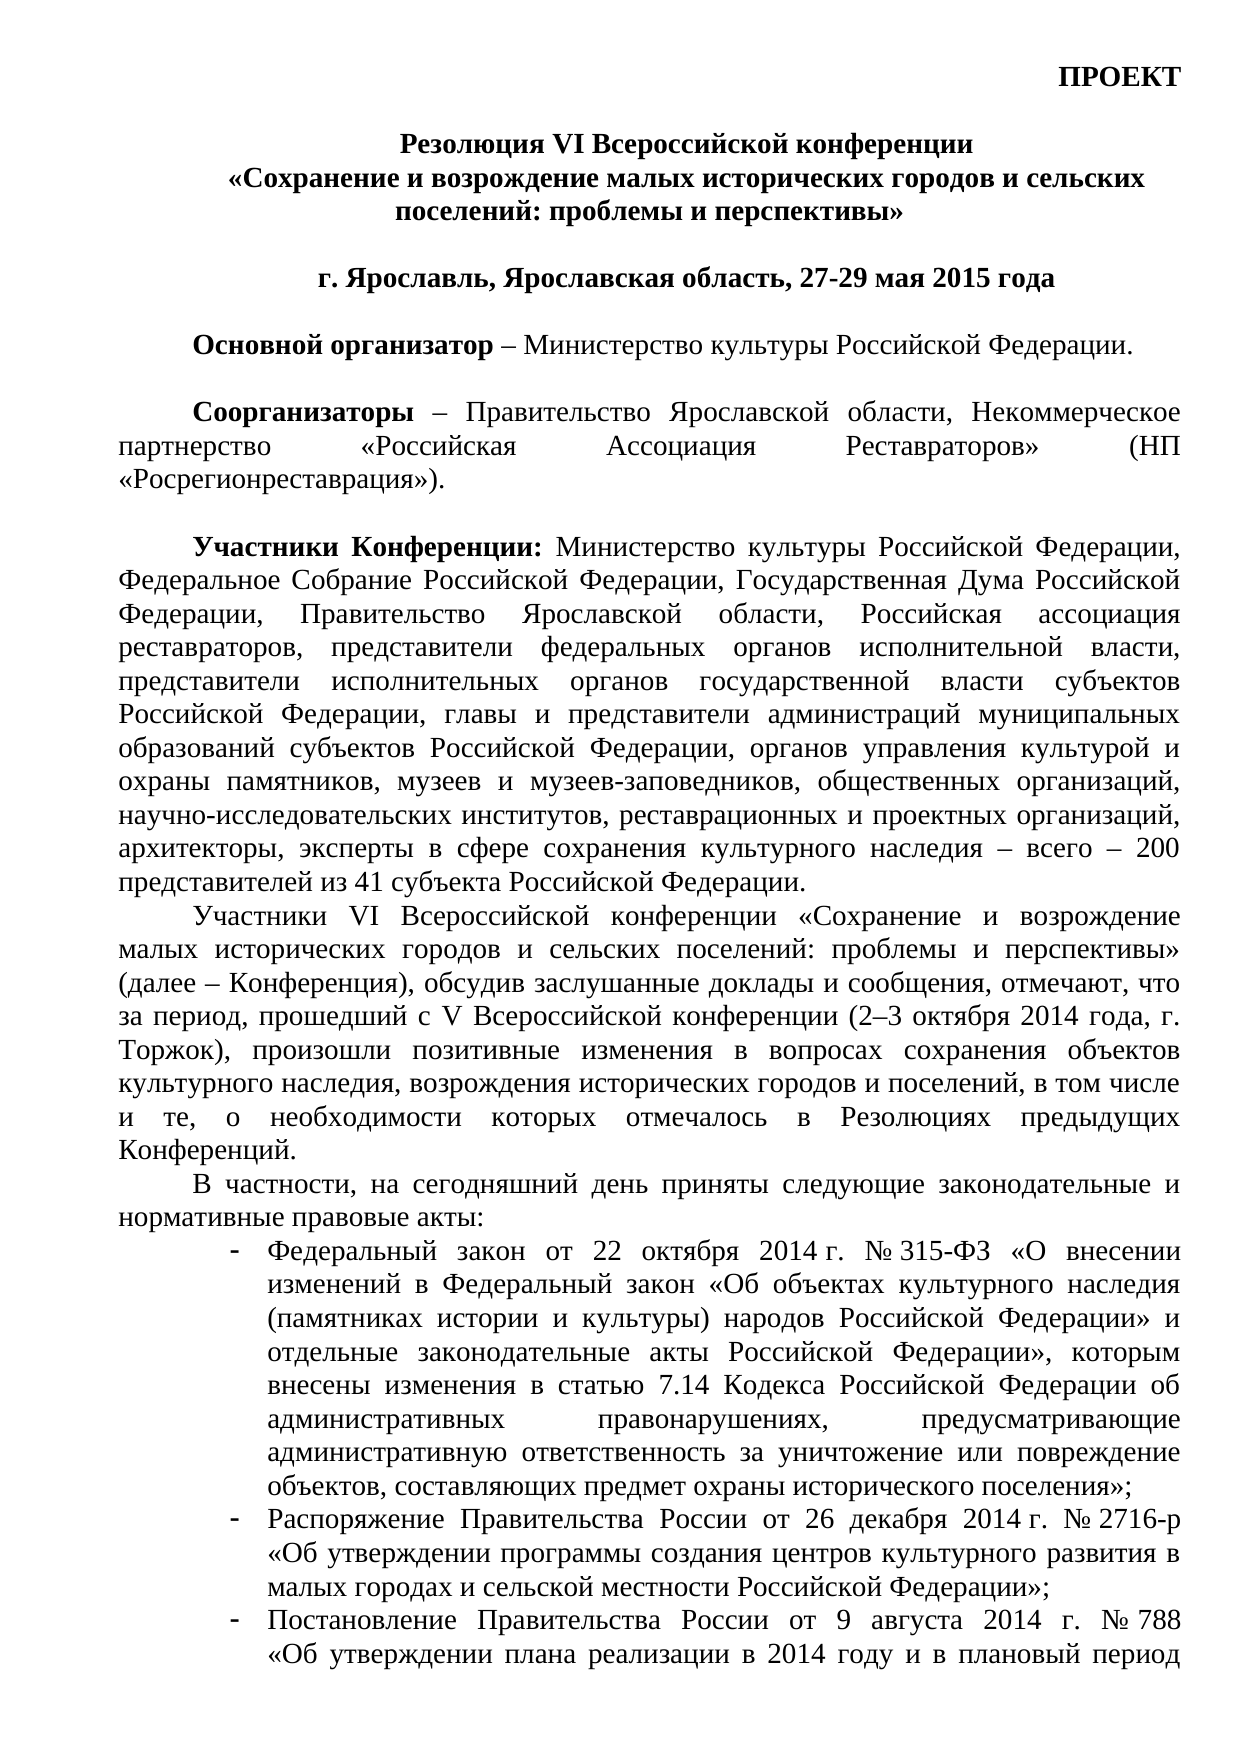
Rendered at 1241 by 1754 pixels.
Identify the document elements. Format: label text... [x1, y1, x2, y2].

subtitle Распоряжение Правительства России от 26 декабря 2014 г. № 2716-р «Об утверждении программы создания центров культурного развития в малых городах и сельской местности Российской Федерации»; [229, 1501, 1181, 1602]
text ПРОЕКТ [118, 59, 1181, 93]
text Участники VI Всероссийской конференции «Сохранение и возрождение малых исторических городов и сельских поселений: проблемы и перспективы» (далее – Конференция), обсудив заслушанные доклады и сообщения, отмечают, что за период, прошедший с V Всероссийской конференции (2–3 октября 2014 года, г. Торжок), произошли позитивные изменения в вопросах сохранения объектов культурного наследия, возрождения исторических городов и поселений, в том числе и те, о необходимости которых отмечалось в Резолюциях предыдущих Конференций. [118, 898, 1181, 1166]
text Соорганизаторы – Правительство Ярославской области, Некоммерческое партнерство «Российская Ассоциация Реставраторов» (НП «Росрегионреставрация»). [118, 394, 1181, 495]
text Резолюция VI Всероссийской конференции [118, 126, 1181, 160]
text В частности, на сегодняшний день приняты следующие законодательные и нормативные правовые акты: [118, 1166, 1181, 1233]
text «Сохранение и возрождение малых исторических городов и сельских поселений: проблемы и перспективы» [118, 160, 1181, 227]
text г. Ярославль, Ярославская область, 27-29 мая 2015 года [118, 260, 1181, 294]
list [229, 1602, 1181, 1669]
list Федеральный закон от 22 октября . № 315-ФЗ «О внесении изменений в Федеральный закон «Об объектах культурного наследия (памятниках истории и культуры) народов Российской Федерации» и отдельные законодательные акты Российской Федерации», которым внесены изменения в статью 7.14 Кодекса Российской Федерации об административных правонарушениях, предусматривающие административную ответственность за уничтожение или повреждение объектов, составляющих предмет охраны исторического поселения»; [229, 1233, 1181, 1501]
text Участники Конференции: Министерство культуры Российской Федерации, Федеральное Собрание Российской Федерации, Государственная Дума Российской Федерации, Правительство Ярославской области, Российская ассоциация реставраторов, представители федеральных органов исполнительной власти, представители исполнительных органов государственной власти субъектов Российской Федерации, главы и представители администраций муниципальных образований субъектов Российской Федерации, органов управления культурой и охраны памятников, музеев и музеев-заповедников, общественных организаций, научно-исследовательских институтов, реставрационных и проектных организаций, архитекторы, эксперты в сфере сохранения культурного наследия – всего – 200 представителей из 41 субъекта Российской Федерации. [118, 529, 1181, 898]
text Основной организатор – Министерство культуры Российской Федерации. [118, 327, 1181, 361]
